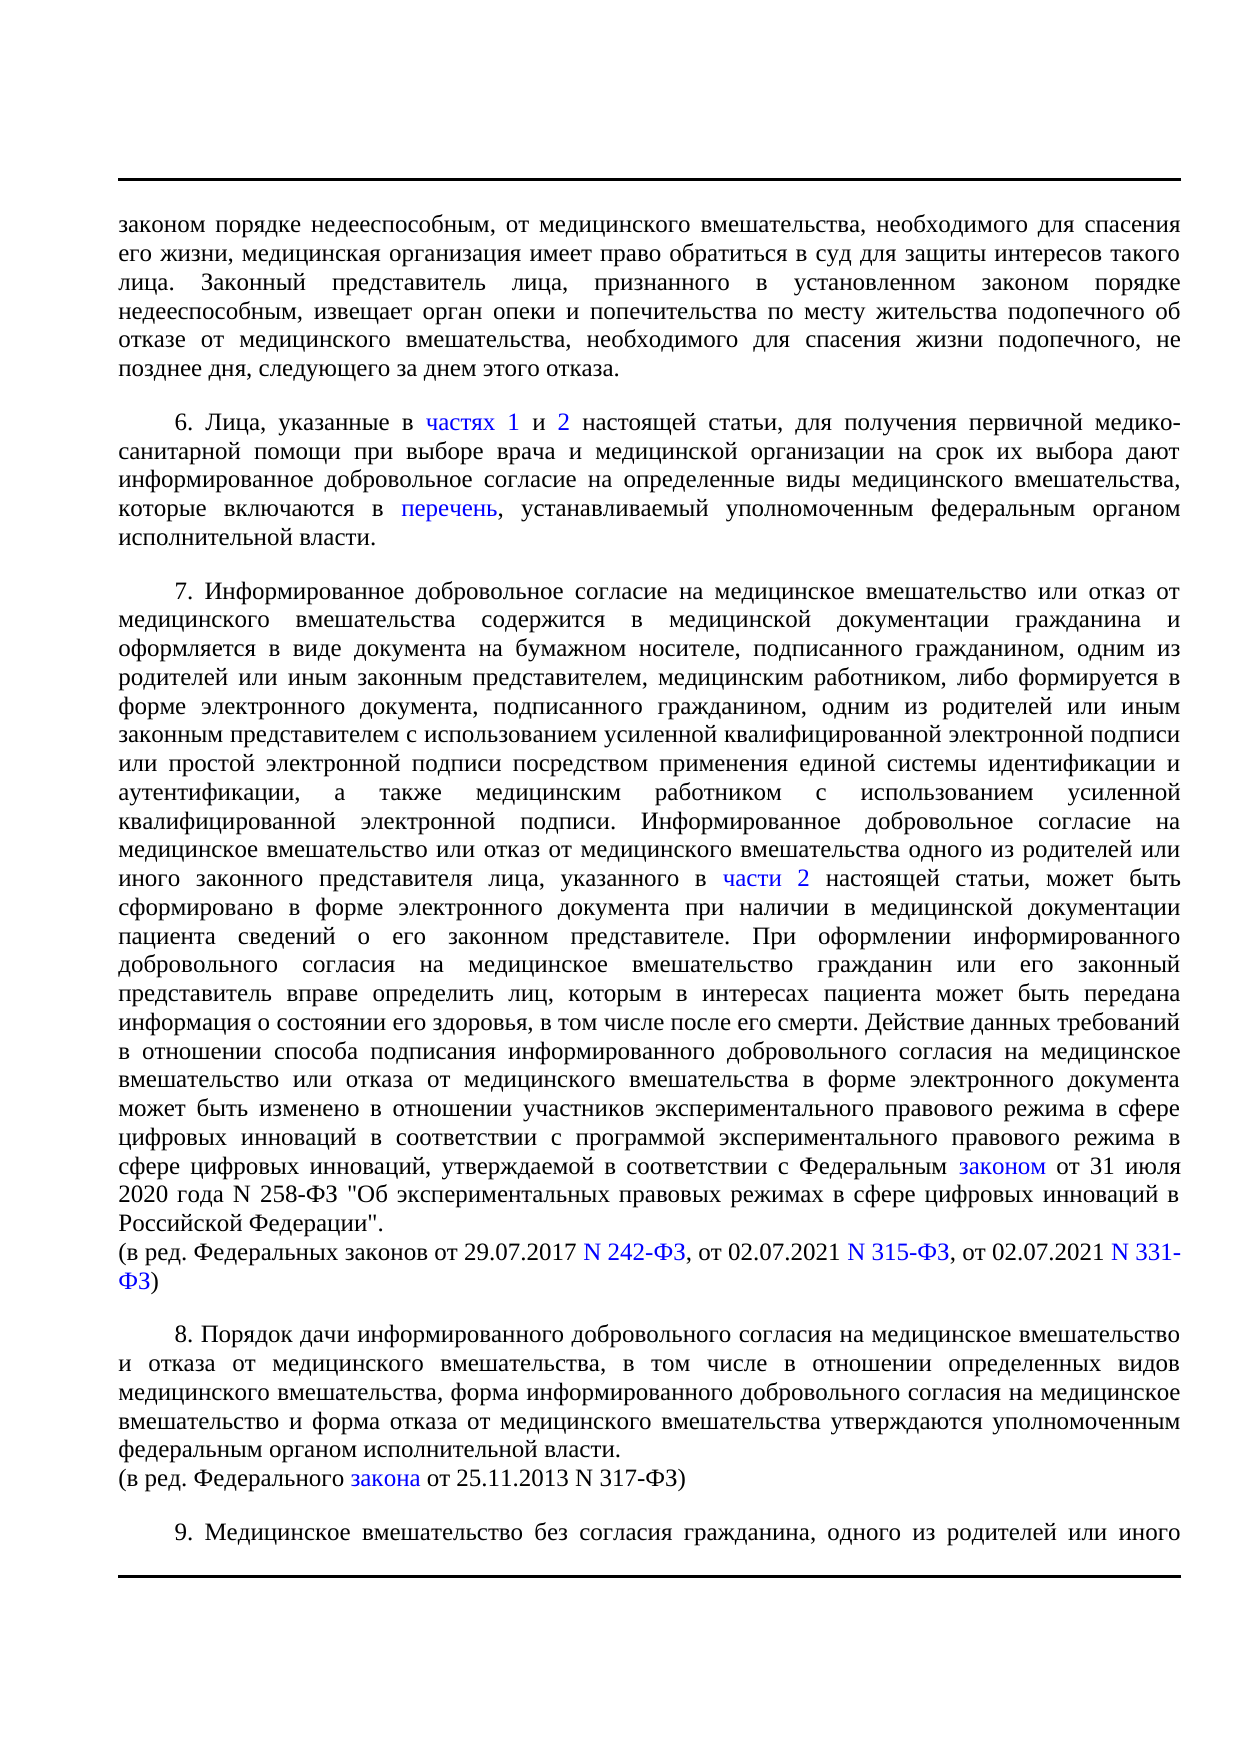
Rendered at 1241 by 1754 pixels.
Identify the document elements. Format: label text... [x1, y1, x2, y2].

text (в ред. Федерального закона от 25.11.2013 N 317-ФЗ) [118, 1463, 1181, 1492]
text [118, 209, 1181, 382]
text 6. Лица, указанные в частях 1 и 2 настоящей статьи, для получения первичной медико-санитарной помощи при выборе врача и медицинской организации на срок их выбора дают информированное добровольное согласие на определенные виды медицинского вмешательства, которые включаются в перечень, устанавливаемый уполномоченным федеральным органом исполнительной власти. [118, 407, 1181, 551]
text (в ред. Федеральных законов от 29.07.2017 N 242-ФЗ, от 02.07.2021 N 315-ФЗ, от 02.07.2021 N 331-ФЗ) [118, 1237, 1181, 1294]
text 8. Порядок дачи информированного добровольного согласия на медицинское вмешательство и отказа от медицинского вмешательства, в том числе в отношении определенных видов медицинского вмешательства, форма информированного добровольного согласия на медицинское вмешательство и форма отказа от медицинского вмешательства утверждаются уполномоченным федеральным органом исполнительной власти. [118, 1319, 1181, 1463]
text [118, 1517, 1181, 1546]
text 7. Информированное добровольное согласие на медицинское вмешательство или отказ от медицинского вмешательства содержится в медицинской документации гражданина и оформляется в виде документа на бумажном носителе, подписанного гражданином, одним из родителей или иным законным представителем, медицинским работником, либо формируется в форме электронного документа, подписанного гражданином, одним из родителей или иным законным представителем с использованием усиленной квалифицированной электронной подписи или простой электронной подписи посредством применения единой системы идентификации и аутентификации, а также медицинским работником с использованием усиленной квалифицированной электронной подписи. Информированное добровольное согласие на медицинское вмешательство или отказ от медицинского вмешательства одного из родителей или иного законного представителя лица, указанного в части 2 настоящей статьи, может быть сформировано в форме электронного документа при наличии в медицинской документации пациента сведений о его законном представителе. При оформлении информированного добровольного согласия на медицинское вмешательство гражданин или его законный представитель вправе определить лиц, которым в интересах пациента может быть передана информация о состоянии его здоровья, в том числе после его смерти. Действие данных требований в отношении способа подписания информированного добровольного согласия на медицинское вмешательство или отказа от медицинского вмешательства в форме электронного документа может быть изменено в отношении участников экспериментального правового режима в сфере цифровых инноваций в соответствии с программой экспериментального правового режима в сфере цифровых инноваций, утверждаемой в соответствии с Федеральным законом от 31 июля 2020 года N 258-ФЗ "Об экспериментальных правовых режимах в сфере цифровых инноваций в Российской Федерации". [118, 576, 1181, 1237]
